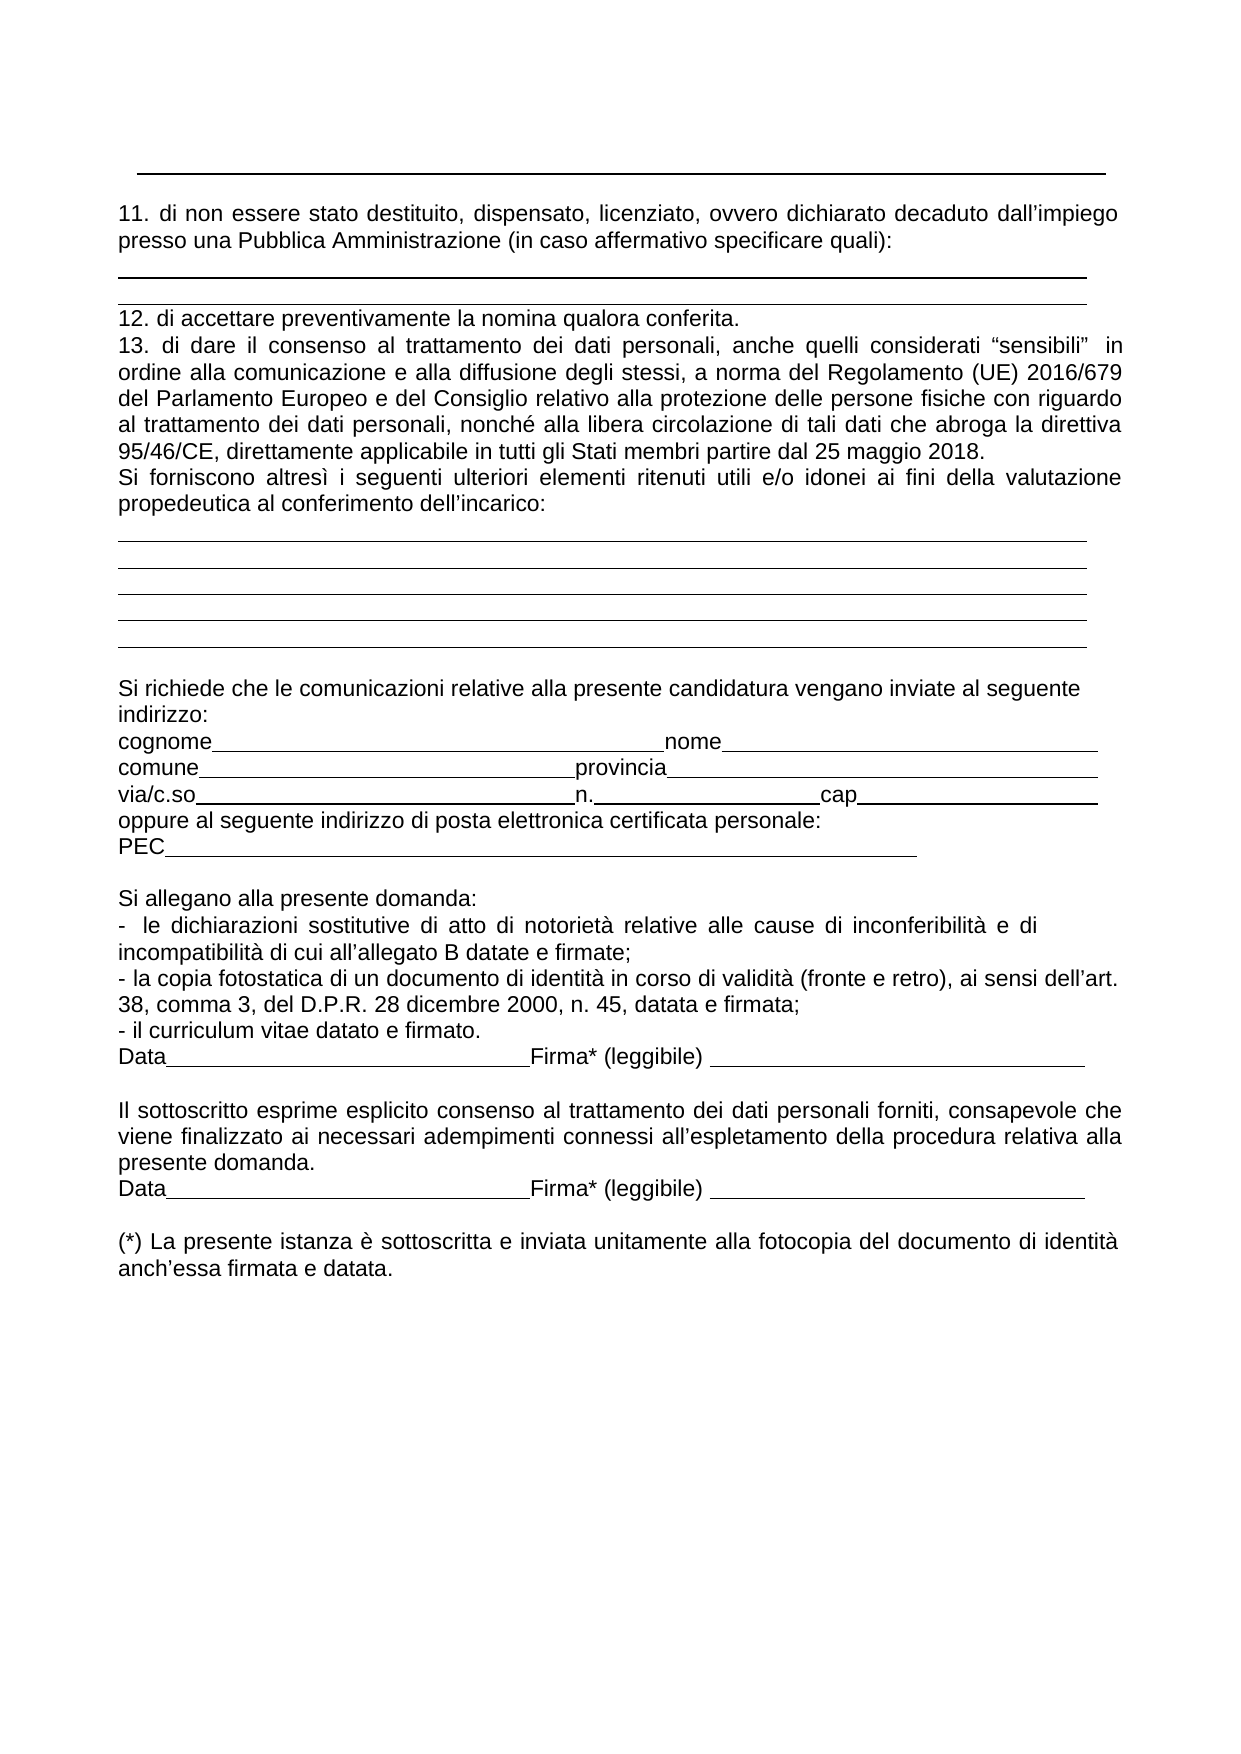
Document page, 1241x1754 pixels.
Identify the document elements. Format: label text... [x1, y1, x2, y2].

text Si richiede che le comunicazioni relative alla presente candidatura vengano inviate al seguente indirizzo: [118, 675, 1081, 728]
text Data Firma* (leggibile) [118, 1176, 1140, 1202]
text (*) La presente istanza è sottoscritta e inviata unitamente alla fotocopia del documento di identità anch’essa firmata e datata. [118, 1228, 1129, 1281]
text Data Firma* (leggibile) [118, 1044, 1140, 1070]
text Si forniscono altresì i seguenti ulteriori elementi ritenuti utili e/o idonei ai fini della valutazione propedeutica al conferimento dell’incarico: [118, 464, 1123, 517]
text Si allegano alla presente domanda: [118, 886, 1140, 912]
list di accettare preventivamente la nomina qualora conferita. [118, 303, 1140, 332]
list il curriculum vitae datato e firmato. [118, 1018, 1140, 1044]
list di non essere stato destituito, dispensato, licenziato, ovvero dichiarato decaduto dall’impiego presso una Pubblica Amministrazione (in caso affermativo specificare quali): [118, 200, 1123, 253]
list le dichiarazioni sostitutive di atto di notorietà relative alle cause di inconferibilità e di incompatibilità di cui all’allegato B datate e firmate; [118, 912, 1123, 965]
text PEC [118, 833, 1140, 859]
list la copia fotostatica di un documento di identità in corso di validità (fronte e retro), ai sensi dell’art. 38, comma 3, del D.P.R. 28 dicembre 2000, n. 45, datata e firmata; [118, 965, 1123, 1018]
text Il sottoscritto esprime esplicito consenso al trattamento dei dati personali forniti, consapevole che viene finalizzato ai necessari adempimenti connessi all’espletamento della procedura relativa alla presente domanda. [118, 1097, 1123, 1176]
list di dare il consenso al trattamento dei dati personali, anche quelli considerati “sensibili” in ordine alla comunicazione e alla diffusione degli stessi, a norma del Regolamento (UE) 2016/679 del Parlamento Europeo e del Consiglio relativo alla protezione delle persone fisiche con riguardo al trattamento dei dati personali, nonché alla libera circolazione di tali dati che abroga la direttiva 95/46/CE, direttamente applicabile in tutti gli Stati membri partire dal 25 maggio 2018. [118, 332, 1123, 464]
text cognome nome comune provincia via/c.so n. cap oppure al seguente indirizzo di posta elettronica certificata personale: [118, 728, 1101, 833]
